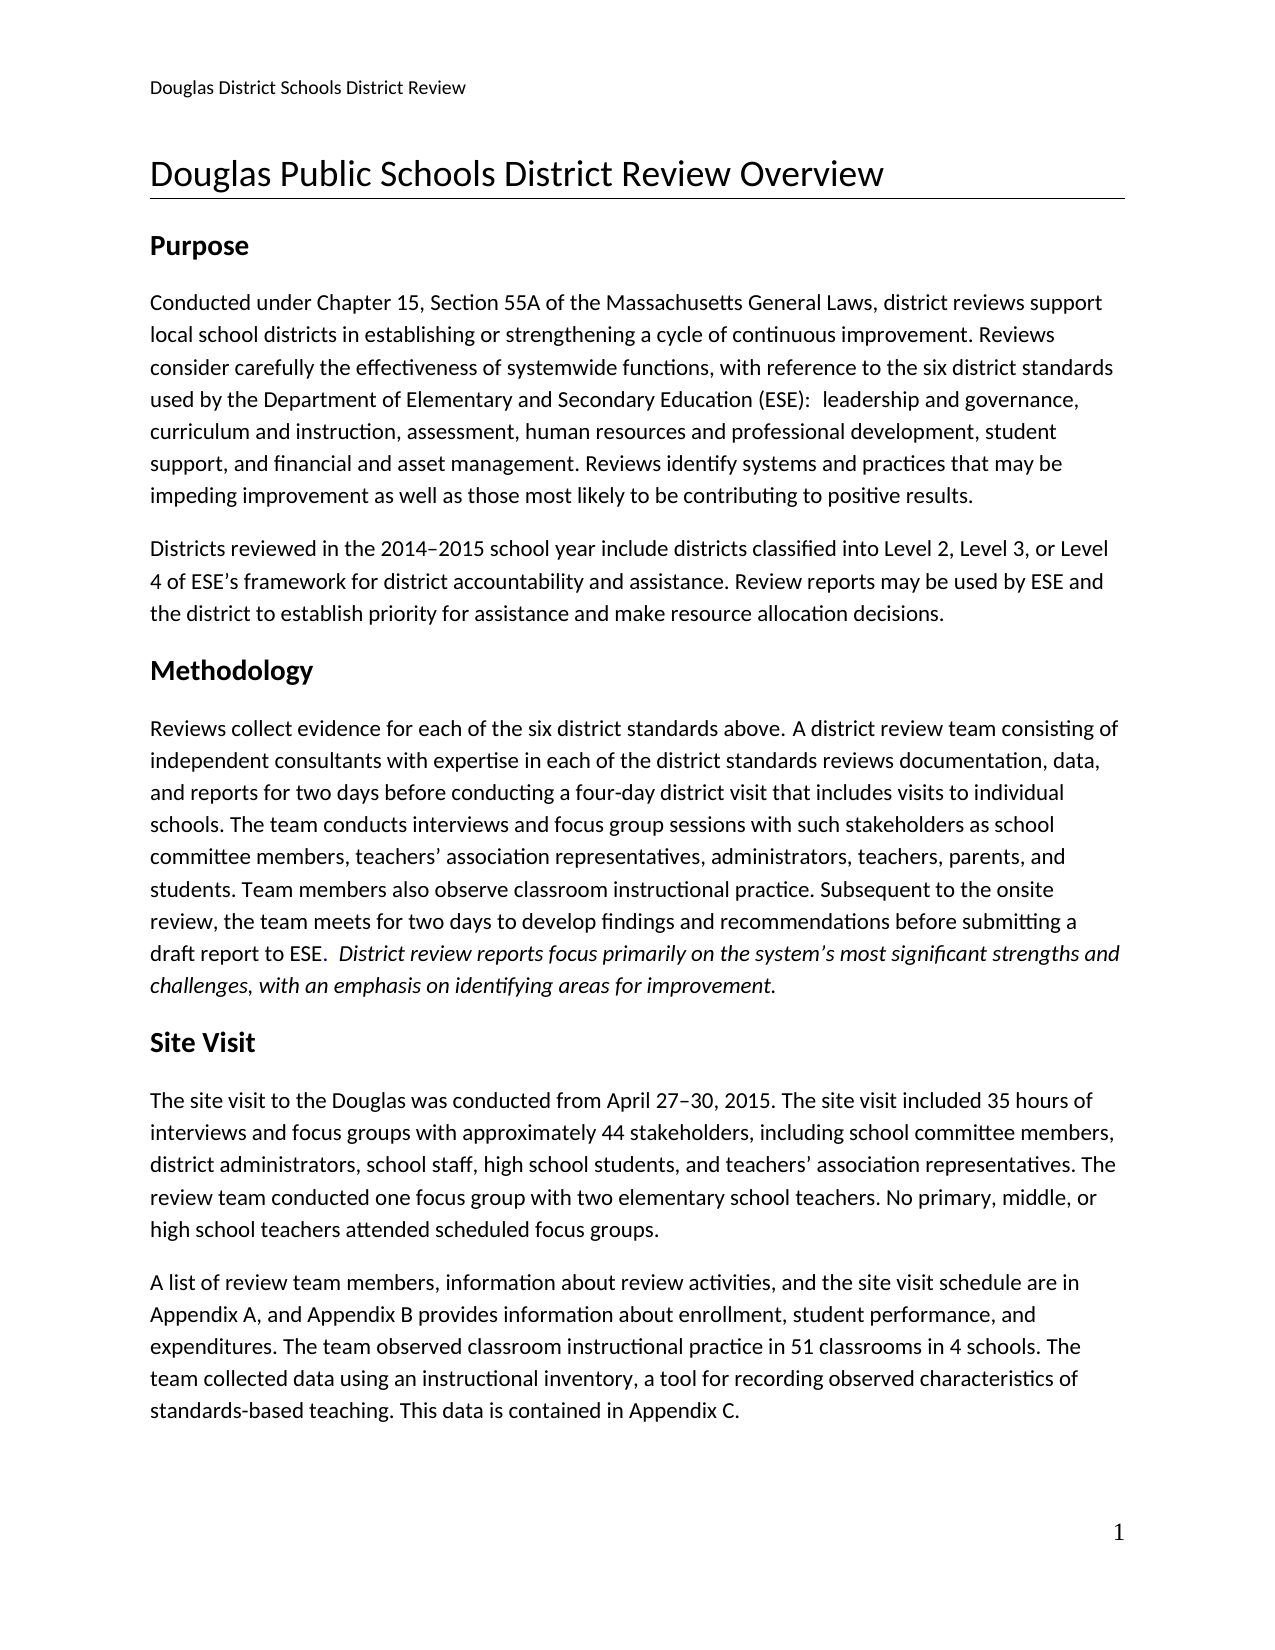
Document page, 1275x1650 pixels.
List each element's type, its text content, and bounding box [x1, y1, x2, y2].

text A list of review team members, information about review activities, and the site visit schedule are in Appendix A, and Appendix B provides information about enrollment, student performance, and expenditures. The team observed classroom instructional practice in 51 classrooms in 4 schools. The team collected data using an instructional inventory, a tool for recording observed characteristics of standards-based teaching. This data is contained in Appendix C. [150, 1268, 1125, 1424]
text The site visit to the Douglas was conducted from April 27–30, 2015. The site visit included 35 hours of interviews and focus groups with approximately 44 stakeholders, including school committee members, district administrators, school staff, high school students, and teachers’ association representatives. The review team conducted one focus group with two elementary school teachers. No primary, middle, or high school teachers attended scheduled focus groups. [150, 1086, 1125, 1243]
text Methodology [150, 652, 1125, 688]
text Purpose [150, 227, 1125, 262]
text Reviews collect evidence for each of the six district standards above. A district review team consisting of independent consultants with expertise in each of the district standards reviews documentation, data, and reports for two days before conducting a four-day district visit that includes visits to individual schools. The team conducts interviews and focus group sessions with such stakeholders as school committee members, teachers’ association representatives, administrators, teachers, parents, and students. Team members also observe classroom instructional practice. Subsequent to the onsite review, the team meets for two days to develop findings and recommendations before submitting a draft report to ESE. District review reports focus primarily on the system’s most significant strengths and challenges, with an emphasis on identifying areas for improvement. [150, 714, 1125, 999]
text Site Visit [150, 1024, 1125, 1060]
text Districts reviewed in the 2014–2015 school year include districts classified into Level 2, Level 3, or Level 4 of ESE’s framework for district accountability and assistance. Review reports may be used by ESE and the district to establish priority for assistance and make resource allocation decisions. [150, 534, 1125, 627]
text Douglas Public Schools District Review Overview [150, 150, 1125, 198]
text Conducted under Chapter 15, Section 55A of the Massachusetts General Laws, district reviews support local school districts in establishing or strengthening a cycle of continuous improvement. Reviews consider carefully the effectiveness of systemwide functions, with reference to the six district standards used by the Department of Elementary and Secondary Education (ESE): leadership and governance, curriculum and instruction, assessment, human resources and professional development, student support, and financial and asset management. Reviews identify systems and practices that may be impeding improvement as well as those most likely to be contributing to positive results. [150, 288, 1125, 509]
